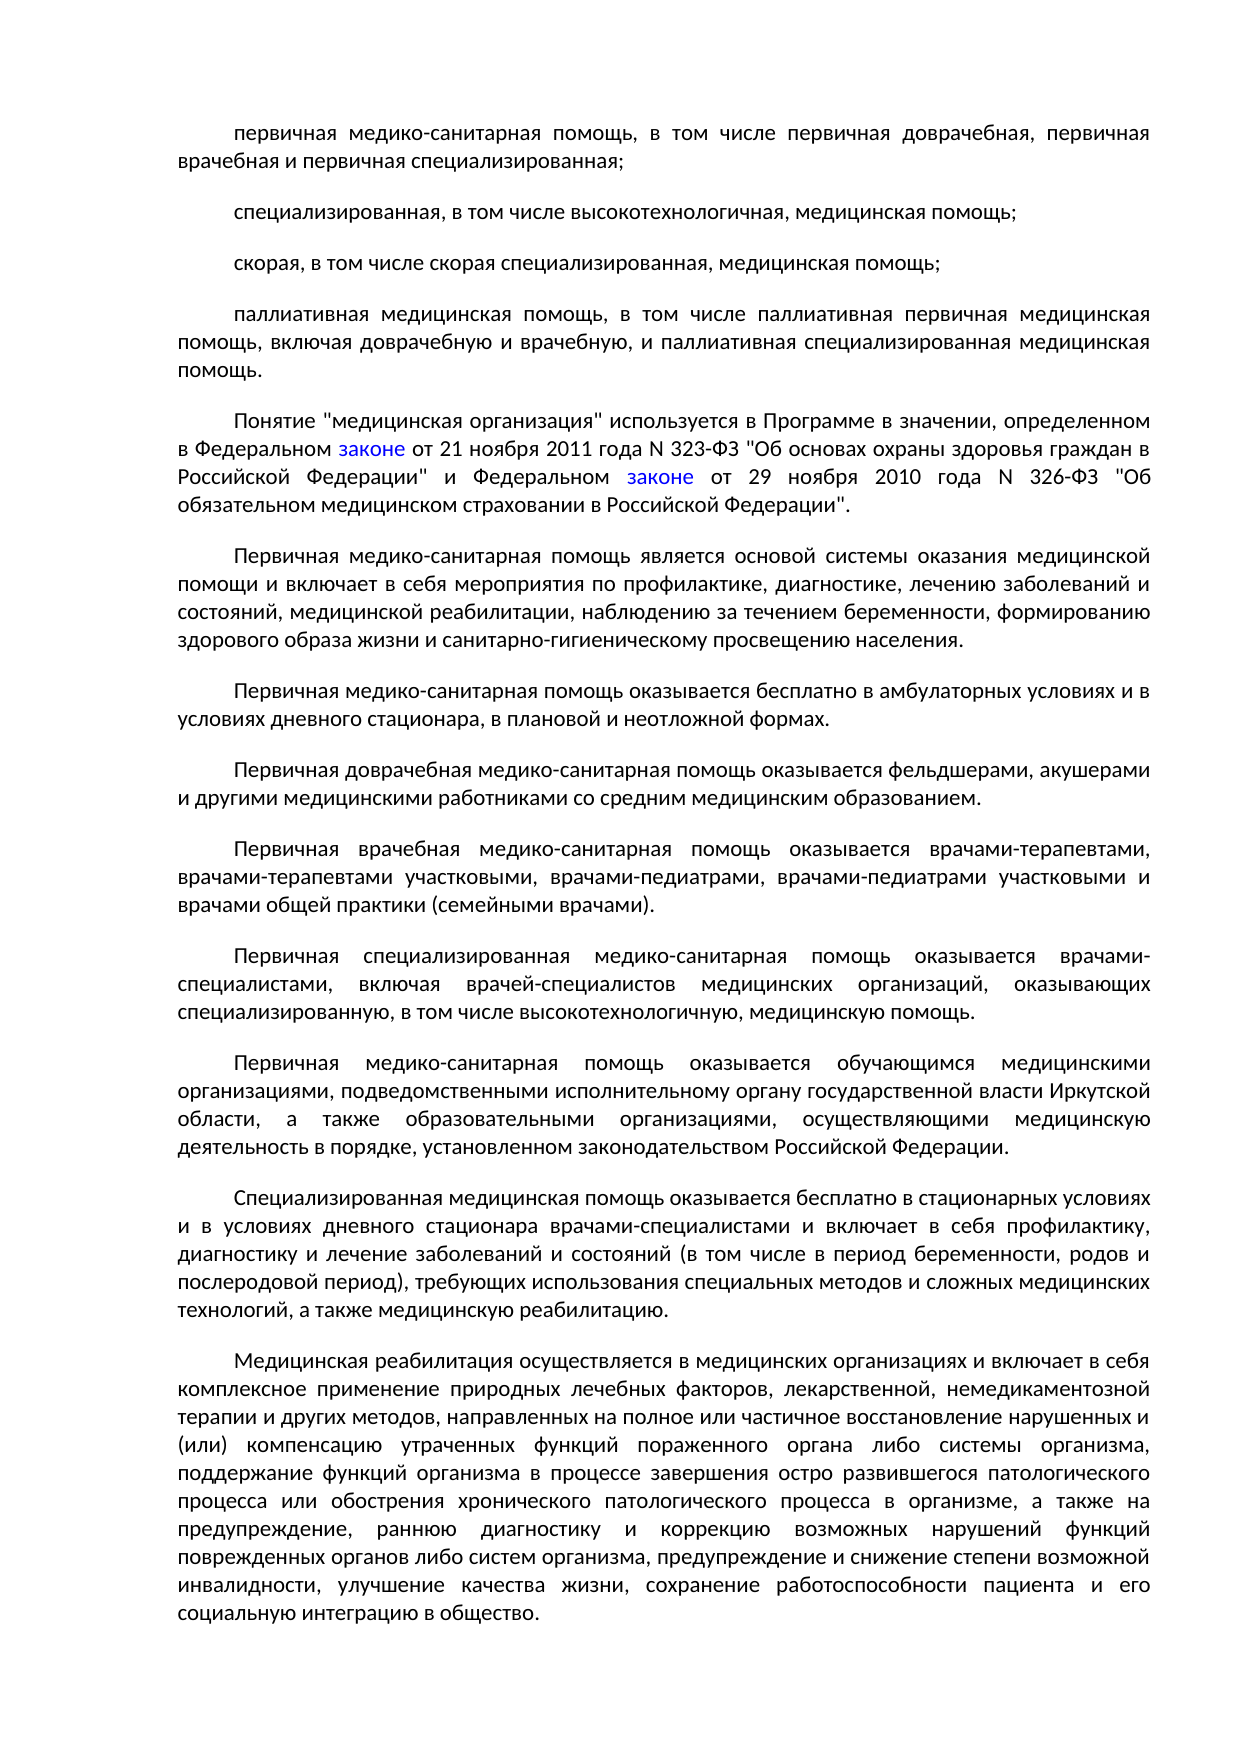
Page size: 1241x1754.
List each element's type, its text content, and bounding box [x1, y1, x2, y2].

text Специализированная медицинская помощь оказывается бесплатно в стационарных условиях и в условиях дневного стационара врачами-специалистами и включает в себя профилактику, диагностику и лечение заболеваний и состояний (в том числе в период беременности, родов и послеродовой период), требующих использования специальных методов и сложных медицинских технологий, а также медицинскую реабилитацию. [177, 1183, 1152, 1323]
text специализированная, в том числе высокотехнологичная, медицинская помощь; [177, 197, 1152, 225]
text Медицинская реабилитация осуществляется в медицинских организациях и включает в себя комплексное применение природных лечебных факторов, лекарственной, немедикаментозной терапии и других методов, направленных на полное или частичное восстановление нарушенных и (или) компенсацию утраченных функций пораженного органа либо системы организма, поддержание функций организма в процессе завершения остро развившегося патологического процесса или обострения хронического патологического процесса в организме, а также на предупреждение, раннюю диагностику и коррекцию возможных нарушений функций поврежденных органов либо систем организма, предупреждение и снижение степени возможной инвалидности, улучшение качества жизни, сохранение работоспособности пациента и его социальную интеграцию в общество. [177, 1346, 1152, 1626]
text Первичная врачебная медико-санитарная помощь оказывается врачами-терапевтами, врачами-терапевтами участковыми, врачами-педиатрами, врачами-педиатрами участковыми и врачами общей практики (семейными врачами). [177, 834, 1152, 918]
text Первичная медико-санитарная помощь оказывается бесплатно в амбулаторных условиях и в условиях дневного стационара, в плановой и неотложной формах. [177, 676, 1152, 732]
text паллиативная медицинская помощь, в том числе паллиативная первичная медицинская помощь, включая доврачебную и врачебную, и паллиативная специализированная медицинская помощь. [177, 299, 1152, 383]
text Первичная специализированная медико-санитарная помощь оказывается врачами-специалистами, включая врачей-специалистов медицинских организаций, оказывающих специализированную, в том числе высокотехнологичную, медицинскую помощь. [177, 941, 1152, 1025]
text Первичная медико-санитарная помощь является основой системы оказания медицинской помощи и включает в себя мероприятия по профилактике, диагностике, лечению заболеваний и состояний, медицинской реабилитации, наблюдению за течением беременности, формированию здорового образа жизни и санитарно-гигиеническому просвещению населения. [177, 541, 1152, 653]
text Первичная доврачебная медико-санитарная помощь оказывается фельдшерами, акушерами и другими медицинскими работниками со средним медицинским образованием. [177, 755, 1152, 811]
text Понятие "медицинская организация" используется в Программе в значении, определенном в Федеральном законе от 21 ноября 2011 года N 323-ФЗ "Об основах охраны здоровья граждан в Российской Федерации" и Федеральном законе от 29 ноября 2010 года N 326-ФЗ "Об обязательном медицинском страховании в Российской Федерации". [177, 406, 1152, 518]
text скорая, в том числе скорая специализированная, медицинская помощь; [177, 248, 1152, 276]
text первичная медико-санитарная помощь, в том числе первичная доврачебная, первичная врачебная и первичная специализированная; [177, 118, 1152, 174]
text Первичная медико-санитарная помощь оказывается обучающимся медицинскими организациями, подведомственными исполнительному органу государственной власти Иркутской области, а также образовательными организациями, осуществляющими медицинскую деятельность в порядке, установленном законодательством Российской Федерации. [177, 1048, 1152, 1160]
